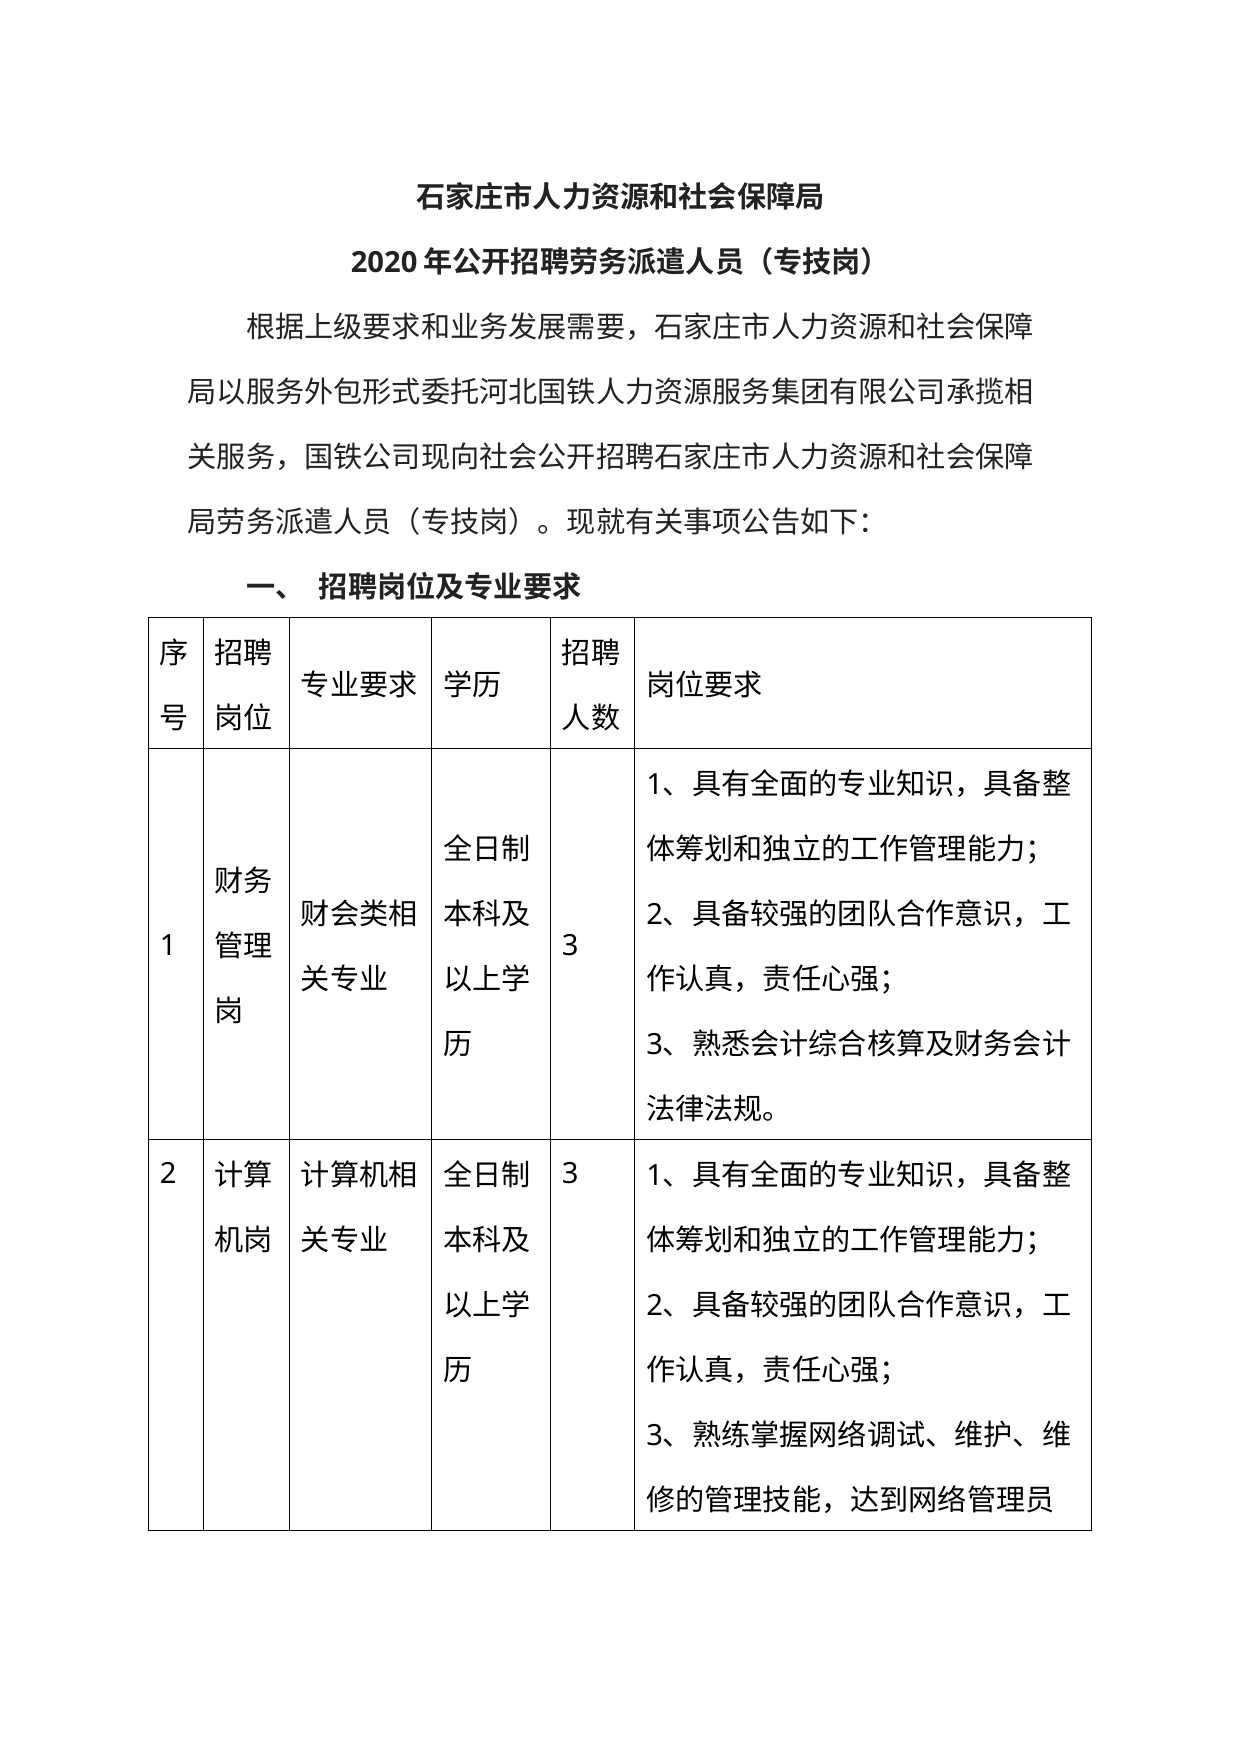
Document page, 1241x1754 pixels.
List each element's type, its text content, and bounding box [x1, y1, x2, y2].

table_header 招聘岗位 [204, 618, 289, 748]
table_cell 财会类相关专业 [290, 749, 431, 1139]
table_cell 计算机岗 [204, 1140, 289, 1530]
table_header 序号 [149, 618, 203, 748]
table_cell 1 [149, 749, 203, 1139]
text 石家庄市人力资源和社会保障局 [187, 162, 1053, 227]
text 根据上级要求和业务发展需要，石家庄市人力资源和社会保障局以服务外包形式委托河北国铁人力资源服务集团有限公司承揽相关服务，国铁公司现向社会公开招聘石家庄市人力资源和社会保障局劳务派遣人员（专技岗）。现就有关事项公告如下： [187, 292, 1053, 552]
table_cell 全日制本科及以上学历 [432, 1140, 550, 1530]
list 招聘岗位及专业要求 [187, 552, 1053, 617]
table_header 学历 [432, 618, 550, 748]
table_cell 3 [551, 1140, 634, 1530]
table_header 专业要求 [290, 618, 431, 748]
table_cell 3 [551, 749, 634, 1139]
table_cell 财务管理岗 [204, 749, 289, 1139]
table_cell 计算机相关专业 [290, 1140, 431, 1530]
table_header 岗位要求 [635, 618, 1091, 748]
table_cell 全日制本科及以上学历 [432, 749, 550, 1139]
table_cell 具有全面的专业知识，具备整体筹划和独立的工作管理能力； 具备较强的团队合作意识，工作认真，责任心强； 熟悉会计综合核算及财务会计法律法规。 [635, 749, 1091, 1139]
table_header 招聘人数 [551, 618, 634, 748]
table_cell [635, 1140, 1091, 1530]
table_cell 2 [149, 1140, 203, 1530]
text 2020年公开招聘劳务派遣人员（专技岗） [187, 227, 1053, 292]
